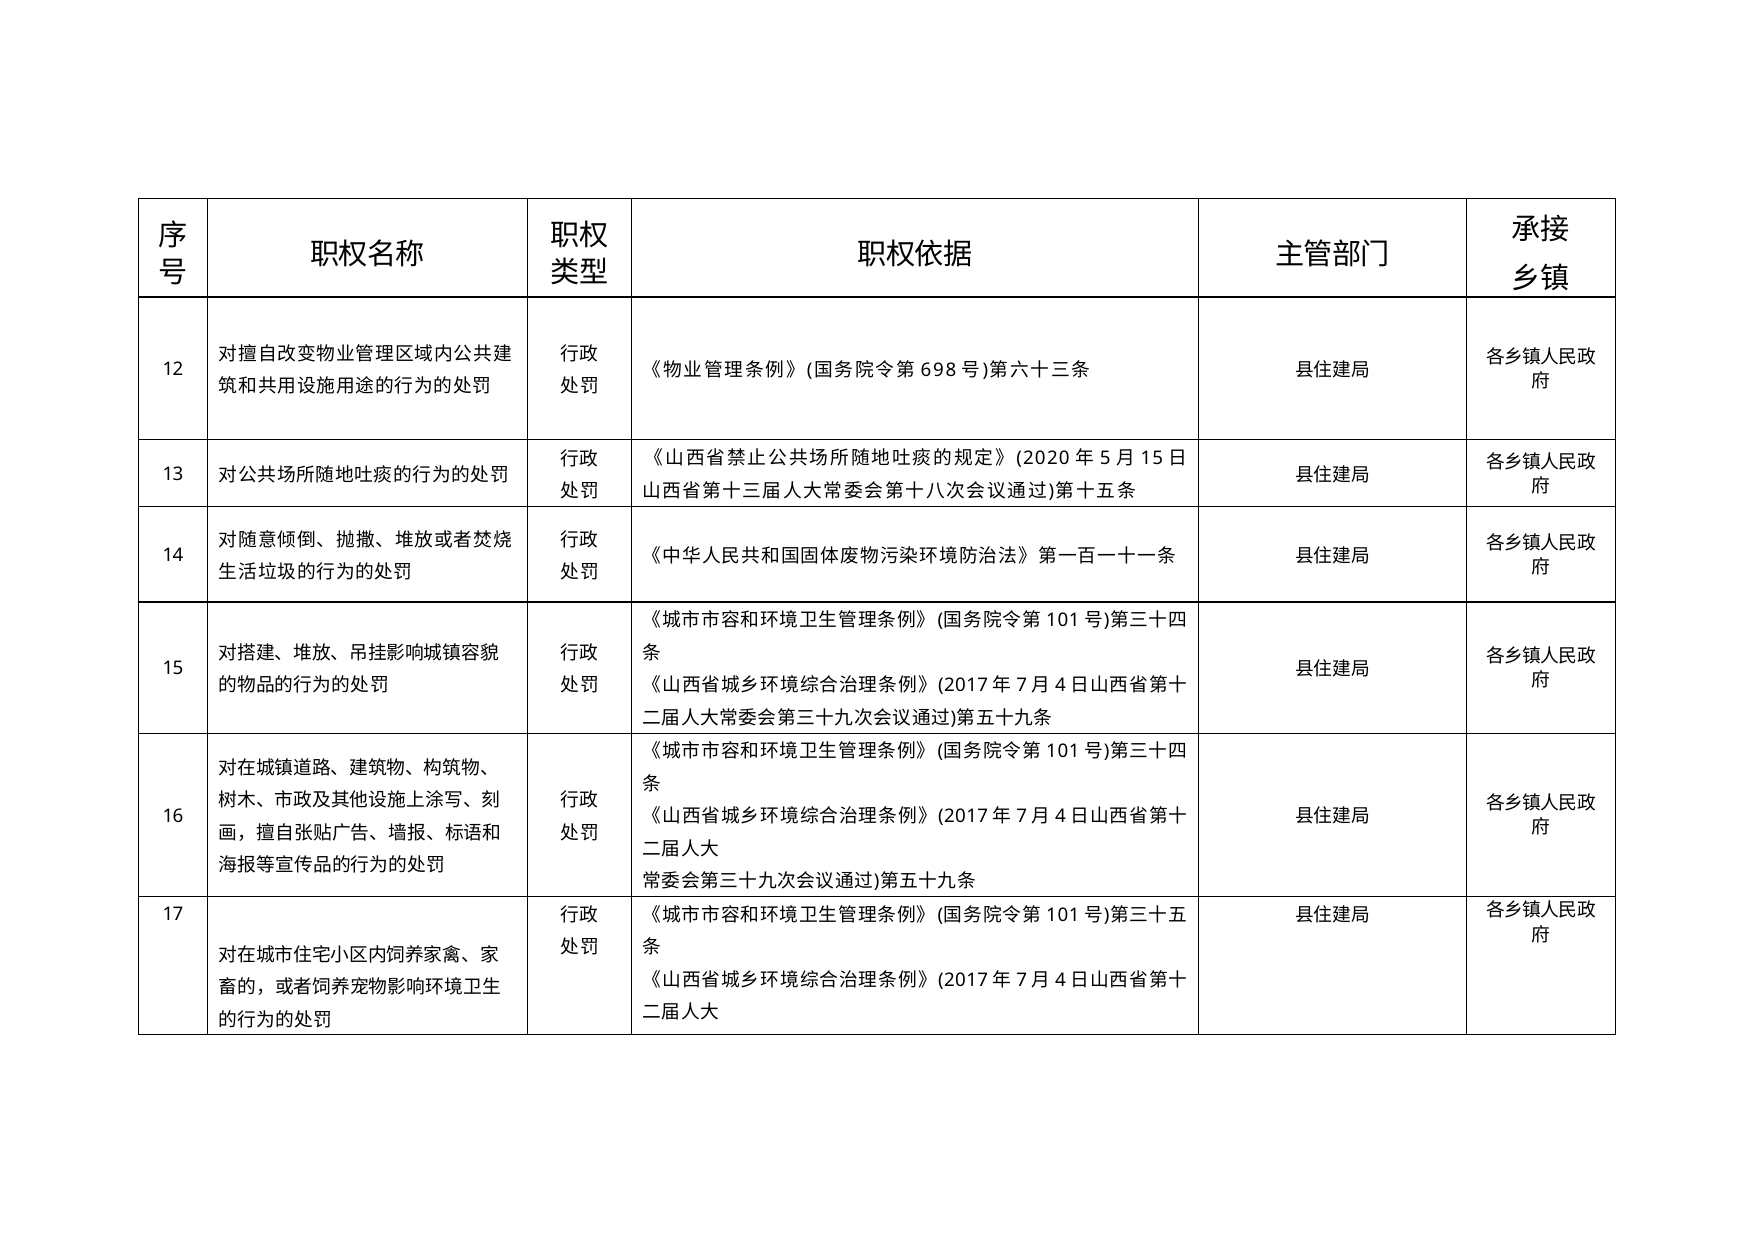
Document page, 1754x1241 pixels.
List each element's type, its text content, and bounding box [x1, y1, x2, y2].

table_cell 《城市市容和环境卫生管理条例》(国务院令第101号)第三十四条 《山西省城乡环境综合治理条例》(2017年7月4日山西省第十二届人大 常委会第三十九次会议通过)第五十九条 [632, 734, 1198, 896]
table_cell 县住建局 [1199, 603, 1466, 732]
table_cell 16 [139, 734, 207, 896]
table_header 职权类型 [528, 199, 631, 296]
table_cell 行政 处罚 [528, 603, 631, 732]
table_cell 17 [139, 897, 207, 1034]
table_cell 行政 处罚 [528, 507, 631, 601]
table_cell 县住建局 [1199, 507, 1466, 601]
table_cell 《中华人民共和国固体废物污染环境防治法》第一百一十一条 [632, 507, 1198, 601]
table_cell 对擅自改变物业管理区域内公共建筑和共用设施用途的行为的处罚 [208, 298, 527, 439]
table_cell 行政 处罚 [528, 298, 631, 439]
table_cell 《城市市容和环境卫生管理条例》(国务院令第101号)第三十四条 《山西省城乡环境综合治理条例》(2017年7月4日山西省第十二届人大常委会第三十九次会议通过)第五十九条 [632, 603, 1198, 732]
table_cell 15 [139, 603, 207, 732]
table_cell 对搭建、堆放、吊挂影响城镇容貌的物品的行为的处罚 [208, 603, 527, 732]
table_cell 各乡镇人民政府 [1467, 440, 1615, 506]
table_cell 《山西省禁止公共场所随地吐痰的规定》(2020年5月15日山西省第十三届人大常委会第十八次会议通过)第十五条 [632, 440, 1198, 506]
table_header 承接 乡镇 [1467, 199, 1615, 296]
table_header 职权名称 [208, 199, 527, 296]
table_header 序号 [139, 199, 207, 296]
table_cell 对随意倾倒、抛撒、堆放或者焚烧生活垃圾的行为的处罚 [208, 507, 527, 601]
table_cell 县住建局 [1199, 298, 1466, 439]
table_cell 12 [139, 298, 207, 439]
table_cell 县住建局 [1199, 440, 1466, 506]
table_cell 各乡镇人民政府 [1467, 897, 1615, 1034]
table_cell 对在城市住宅小区内饲养家禽、家畜的，或者饲养宠物影响环境卫生的行为的处罚 [208, 897, 527, 1034]
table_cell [632, 897, 1198, 1034]
table_cell 13 [139, 440, 207, 506]
table_cell 各乡镇人民政府 [1467, 298, 1615, 439]
table_cell 对公共场所随地吐痰的行为的处罚 [208, 440, 527, 506]
table_cell 行政 处罚 [528, 440, 631, 506]
table_cell 《物业管理条例》(国务院令第698号)第六十三条 [632, 298, 1198, 439]
table_cell 行政 处罚 [528, 897, 631, 1034]
table_cell 各乡镇人民政府 [1467, 603, 1615, 732]
table_header 主管部门 [1199, 199, 1466, 296]
table_cell 县住建局 [1199, 897, 1466, 1034]
table_cell 对在城镇道路、建筑物、构筑物、树木、市政及其他设施上涂写、刻画，擅自张贴广告、墙报、标语和海报等宣传品的行为的处罚 [208, 734, 527, 896]
table_cell 各乡镇人民政府 [1467, 507, 1615, 601]
table_cell 各乡镇人民政府 [1467, 734, 1615, 896]
table_cell 县住建局 [1199, 734, 1466, 896]
table_cell 行政 处罚 [528, 734, 631, 896]
table_cell 14 [139, 507, 207, 601]
table_header 职权依据 [632, 199, 1198, 296]
